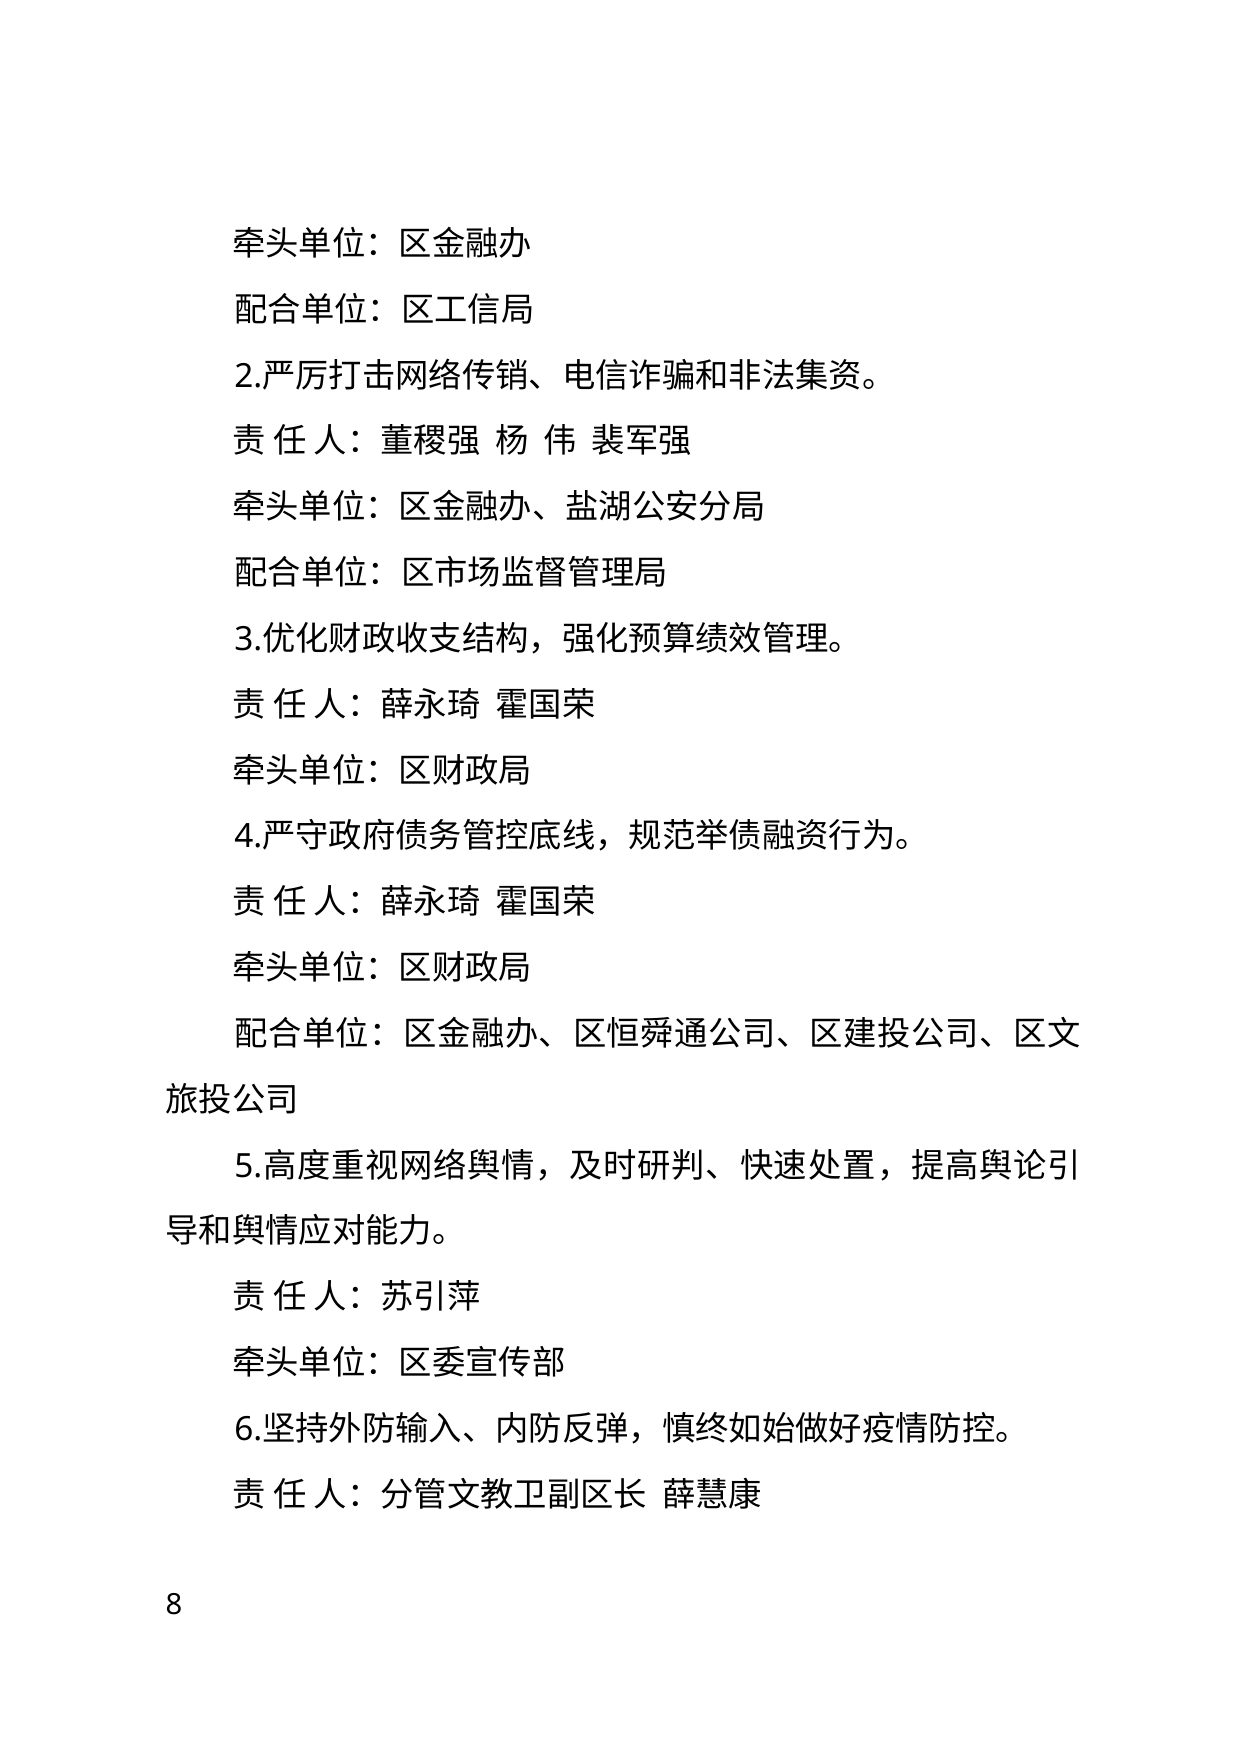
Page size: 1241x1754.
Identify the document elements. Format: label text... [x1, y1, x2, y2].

text 责 任 人：分管文教卫副区长 薛慧康 [165, 1459, 1081, 1525]
text 牵头单位：区金融办 [165, 208, 1081, 274]
text 2.严厉打击网络传销、电信诈骗和非法集资。 [165, 340, 1081, 406]
text 牵头单位：区财政局 [165, 735, 1081, 801]
text 责 任 人：董稷强 杨 伟 裴军强 [165, 406, 1081, 471]
text 配合单位：区市场监督管理局 [165, 537, 1081, 603]
text 6.坚持外防输入、内防反弹，慎终如始做好疫情防控。 [165, 1393, 1081, 1459]
text 配合单位：区金融办、区恒舜通公司、区建投公司、区文旅投公司 [165, 998, 1081, 1130]
text 牵头单位：区金融办、盐湖公安分局 [165, 471, 1081, 537]
text 3.优化财政收支结构，强化预算绩效管理。 [165, 603, 1081, 669]
text 牵头单位：区委宣传部 [165, 1327, 1081, 1393]
text 责 任 人：薛永琦 霍国荣 [165, 669, 1081, 735]
text 5.高度重视网络舆情，及时研判、快速处置，提高舆论引导和舆情应对能力。 [165, 1130, 1081, 1261]
text 配合单位：区工信局 [165, 274, 1081, 340]
text 牵头单位：区财政局 [165, 932, 1081, 998]
text 责 任 人：薛永琦 霍国荣 [165, 866, 1081, 932]
text 责 任 人：苏引萍 [165, 1261, 1081, 1327]
text 4.严守政府债务管控底线，规范举债融资行为。 [165, 801, 1081, 866]
